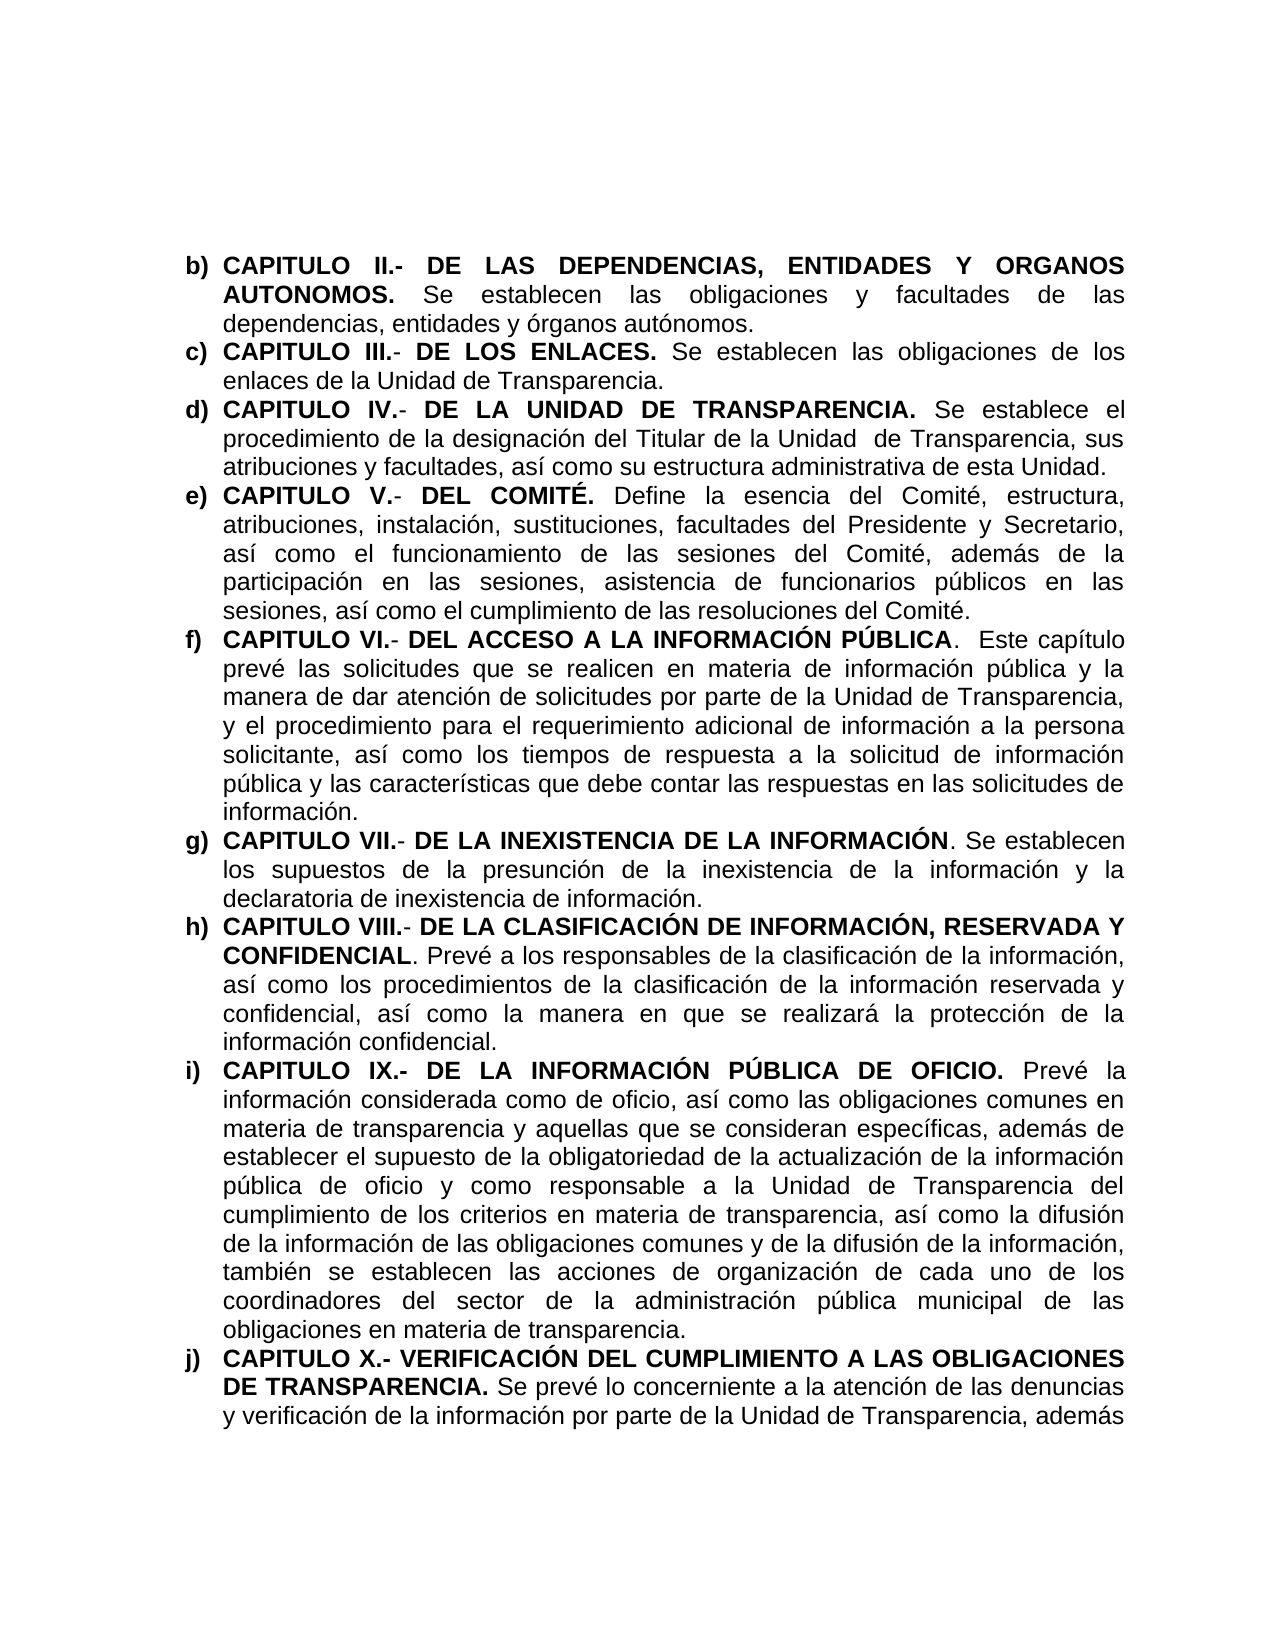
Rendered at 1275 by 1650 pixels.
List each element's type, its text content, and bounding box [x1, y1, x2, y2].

list CAPITULO II.- DE LAS DEPENDENCIAS, ENTIDADES Y ORGANOS AUTONOMOS. Se establecen las obligaciones y facultades de las dependencias, entidades y órganos autónomos. [185, 251, 1126, 337]
list CAPITULO V.- DEL COMITÉ. Define la esencia del Comité, estructura, atribuciones, instalación, sustituciones, facultades del Presidente y Secretario, así como el funcionamiento de las sesiones del Comité, además de la participación en las sesiones, asistencia de funcionarios públicos en las sesiones, así como el cumplimiento de las resoluciones del Comité. [185, 481, 1126, 625]
list CAPITULO IV.- DE LA UNIDAD DE TRANSPARENCIA. Se establece el procedimiento de la designación del Titular de la Unidad de Transparencia, sus atribuciones y facultades, así como su estructura administrativa de esta Unidad. [185, 395, 1126, 481]
list CAPITULO VI.- DEL ACCESO A LA INFORMACIÓN PÚBLICA. Este capítulo prevé las solicitudes que se realicen en materia de información pública y la manera de dar atención de solicitudes por parte de la Unidad de Transparencia, y el procedimiento para el requerimiento adicional de información a la persona solicitante, así como los tiempos de respuesta a la solicitud de información pública y las características que debe contar las respuestas en las solicitudes de información. [185, 625, 1126, 826]
list CAPITULO IX.- DE LA INFORMACIÓN PÚBLICA DE OFICIO. Prevé la información considerada como de oficio, así como las obligaciones comunes en materia de transparencia y aquellas que se consideran específicas, además de establecer el supuesto de la obligatoriedad de la actualización de la información pública de oficio y como responsable a la Unidad de Transparencia del cumplimiento de los criterios en materia de transparencia, así como la difusión de la información de las obligaciones comunes y de la difusión de la información, también se establecen las acciones de organización de cada uno de los coordinadores del sector de la administración pública municipal de las obligaciones en materia de transparencia. [185, 1056, 1126, 1343]
list CAPITULO VIII.- DE LA CLASIFICACIÓN DE INFORMACIÓN, RESERVADA Y CONFIDENCIAL. Prevé a los responsables de la clasificación de la información, así como los procedimientos de la clasificación de la información reservada y confidencial, así como la manera en que se realizará la protección de la información confidencial. [185, 912, 1126, 1056]
list CAPITULO III.- DE LOS ENLACES. Se establecen las obligaciones de los enlaces de la Unidad de Transparencia. [185, 337, 1126, 395]
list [185, 1343, 1126, 1430]
list CAPITULO VII.- DE LA INEXISTENCIA DE LA INFORMACIÓN. Se establecen los supuestos de la presunción de la inexistencia de la información y la declaratoria de inexistencia de información. [185, 826, 1126, 912]
